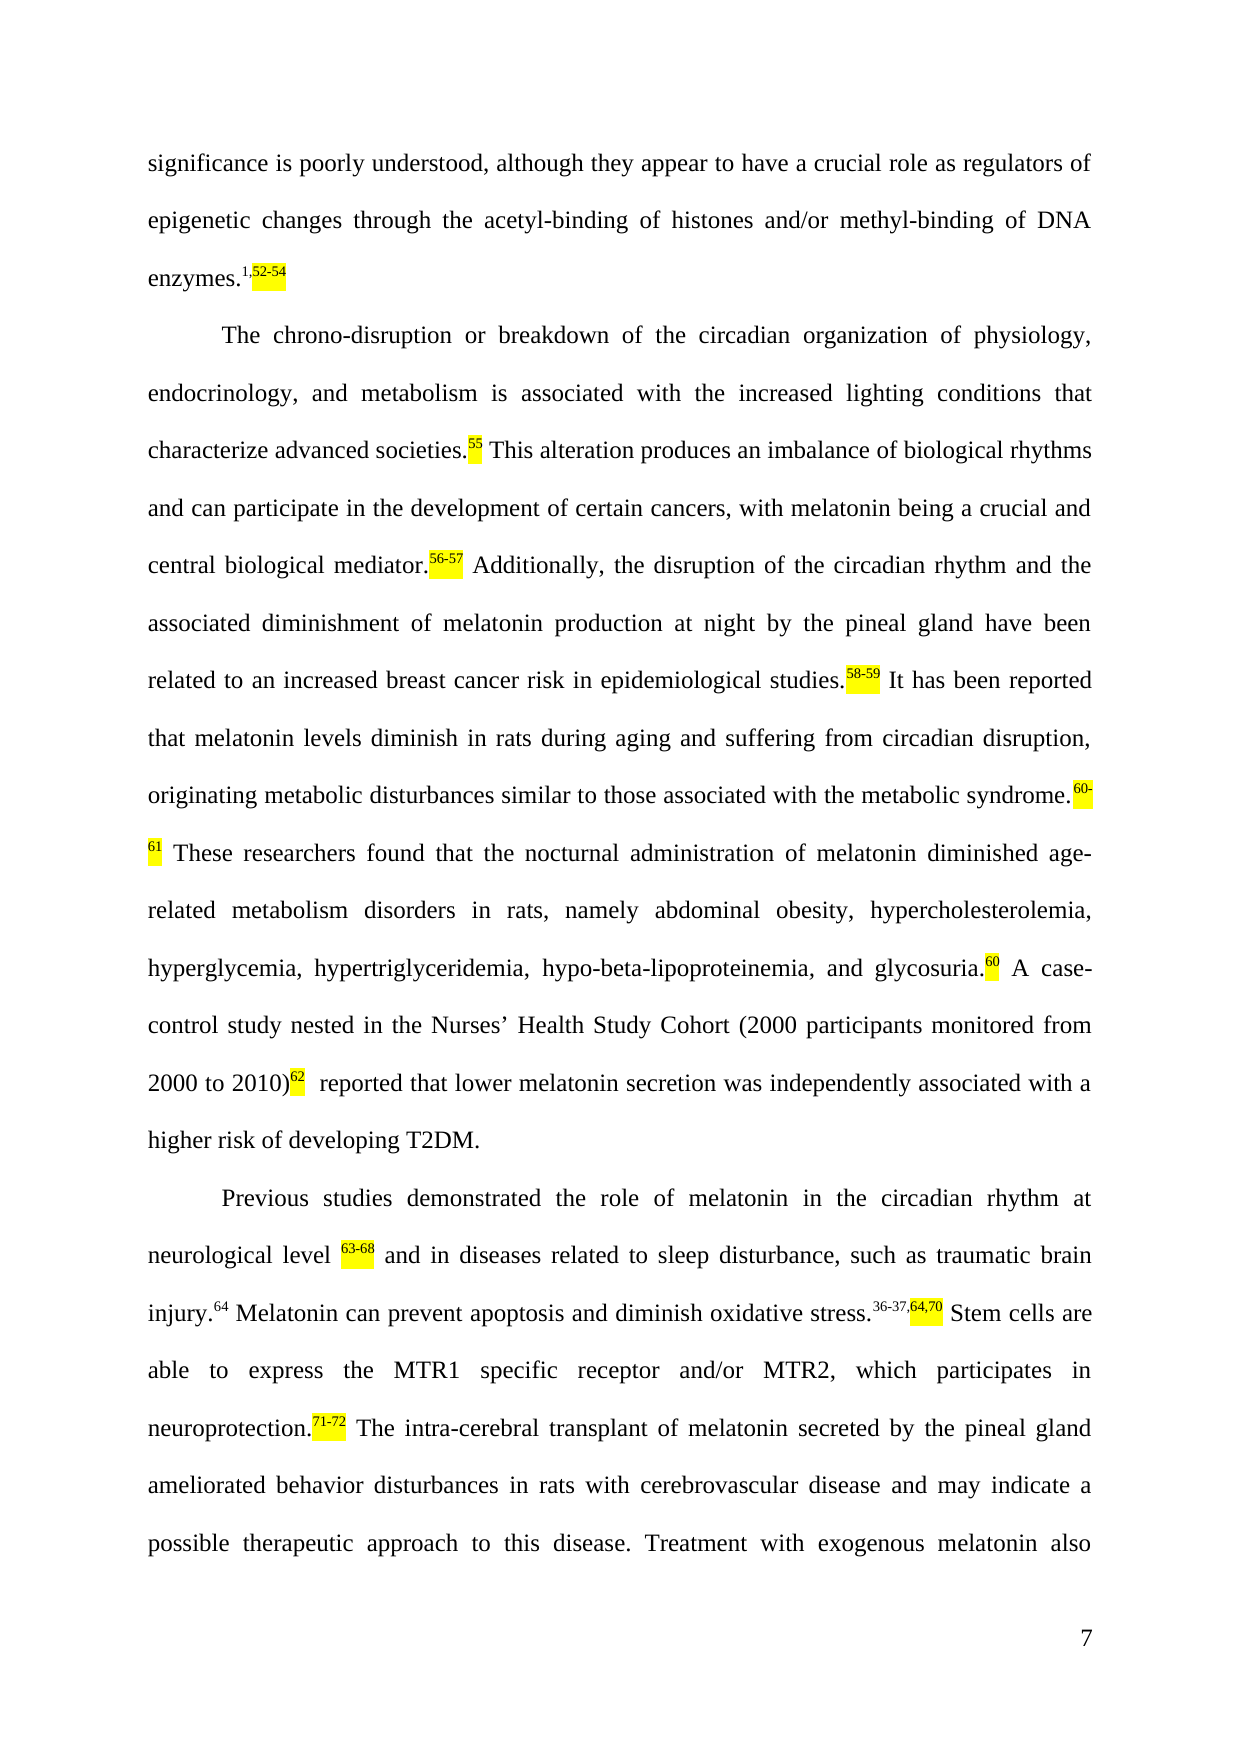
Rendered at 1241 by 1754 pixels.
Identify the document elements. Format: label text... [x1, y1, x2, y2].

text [148, 148, 1092, 291]
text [148, 1183, 1092, 1556]
text The chrono-disruption or breakdown of the circadian organization of physiology, endocrinology, and metabolism is associated with the increased lighting conditions that characterize advanced societies.55 This alteration produces an imbalance of biological rhythms and can participate in the development of certain cancers, with melatonin being a crucial and central biological mediator.56-57 Additionally, the disruption of the circadian rhythm and the associated diminishment of melatonin production at night by the pineal gland have been related to an increased breast cancer risk in epidemiological studies.58-59 It has been reported that melatonin levels diminish in rats during aging and suffering from circadian disruption, originating metabolic disturbances similar to those associated with the metabolic syndrome.60-61 These researchers found that the nocturnal administration of melatonin diminished age-related metabolism disorders in rats, namely abdominal obesity, hypercholesterolemia, hyperglycemia, hypertriglyceridemia, hypo-beta-lipoproteinemia, and glycosuria.60 A case-control study nested in the Nurses’ Health Study Cohort (2000 participants monitored from 2000 to 2010)62 reported that lower melatonin secretion was independently associated with a higher risk of developing T2DM. [148, 320, 1092, 1154]
